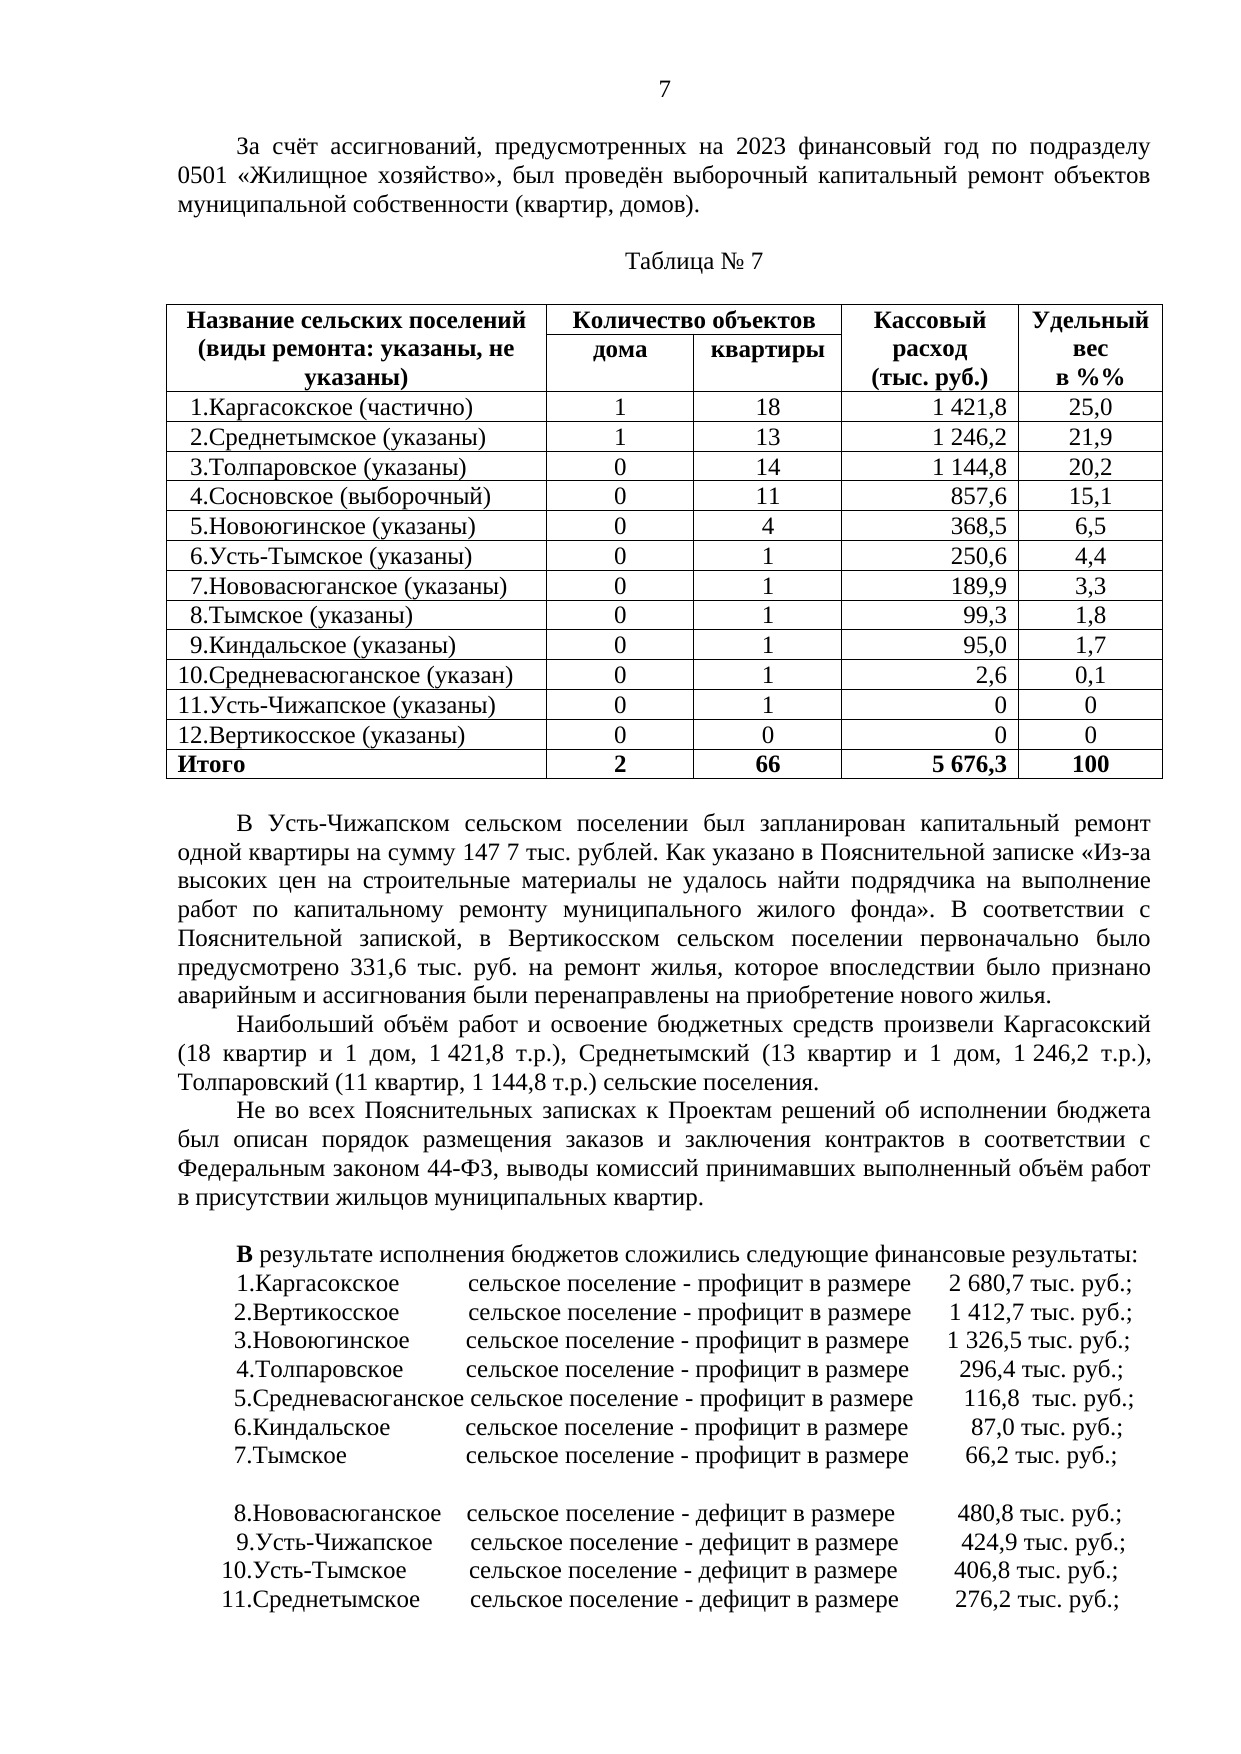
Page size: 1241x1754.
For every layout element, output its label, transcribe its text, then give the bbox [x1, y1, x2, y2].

table_cell 4.Сосновское (выборочный) [167, 481, 546, 510]
table_cell 11.Усть-Чижапское (указаны) [167, 690, 546, 719]
table_cell 4,4 [1019, 541, 1162, 570]
table_cell 13 [694, 422, 841, 451]
table_cell 0 [842, 720, 1018, 748]
table_cell 1 246,2 [842, 422, 1018, 451]
table_cell 0 [547, 452, 693, 480]
table_cell 1 144,8 [842, 452, 1018, 480]
text 9.Усть-Чижапское сельское поселение - дефицит в размере 424,9 тыс. руб.; [177, 1527, 1152, 1556]
table_cell 0 [694, 720, 841, 748]
table_cell 2 [547, 750, 693, 778]
table_cell квартиры [694, 335, 841, 391]
table_cell 0 [1019, 690, 1162, 719]
table_cell 100 [1019, 750, 1162, 778]
table_cell 11 [694, 481, 841, 510]
table_cell 5.Новоюгинское (указаны) [167, 511, 546, 540]
table_cell 0 [547, 630, 693, 659]
table_cell 0 [547, 571, 693, 599]
table_cell 1 [694, 541, 841, 570]
table_cell 0 [547, 481, 693, 510]
table_cell 66 [694, 750, 841, 778]
table_cell 0,1 [1019, 660, 1162, 689]
table_cell 99,3 [842, 601, 1018, 629]
table_cell 1,8 [1019, 601, 1162, 629]
text 1.Каргасокское сельское поселение - профицит в размере 2 680,7 тыс. руб.; [177, 1268, 1152, 1297]
table_cell 857,6 [842, 481, 1018, 510]
text 3.Новоюгинское сельское поселение - профицит в размере 1 326,5 тыс. руб.; [177, 1326, 1152, 1354]
table_cell дома [547, 335, 693, 391]
table_cell 14 [694, 452, 841, 480]
text За счёт ассигнований, предусмотренных на 2023 финансовый год по подразделу 0501 «Жилищное хозяйство», был проведён выборочный капитальный ремонт объектов муниципальной собственности (квартир, домов). [177, 131, 1152, 217]
table_cell 3,3 [1019, 571, 1162, 599]
table_cell 3.Толпаровское (указаны) [167, 452, 546, 480]
table_cell 7.Нововасюганское (указаны) [167, 571, 546, 599]
table_cell 1 [547, 392, 693, 421]
table_cell Итого [167, 750, 546, 778]
table_cell 25,0 [1019, 392, 1162, 421]
table_header Удельный вес в %% [1019, 305, 1162, 391]
table_cell 0 [547, 720, 693, 748]
table_header Количество объектов [547, 305, 841, 333]
table_cell 0 [547, 511, 693, 540]
table_cell 2,6 [842, 660, 1018, 689]
table_cell 1 [694, 660, 841, 689]
table_cell 4 [694, 511, 841, 540]
table_cell 368,5 [842, 511, 1018, 540]
text 11.Среднетымское сельское поселение - дефицит в размере 276,2 тыс. руб.; [177, 1584, 1152, 1613]
text В Усть-Чижапском сельском поселении был запланирован капитальный ремонт одной квартиры на сумму 147 7 тыс. рублей. Как указано в Пояснительной записке «Из-за высоких цен на строительные материалы не удалось найти подрядчика на выполнение работ по капитальному ремонту муниципального жилого фонда». В соответствии с Пояснительной запиской, в Вертикосском сельском поселении первоначально было предусмотрено 331,6 тыс. руб. на ремонт жилья, которое впоследствии было признано аварийным и ассигнования были перенаправлены на приобретение нового жилья. [177, 808, 1152, 1009]
text Не во всех Пояснительных записках к Проектам решений об исполнении бюджета был описан порядок размещения заказов и заключения контрактов в соответствии с Федеральным законом 44-ФЗ, выводы комиссий принимавших выполненный объём работ в присутствии жильцов муниципальных квартир. [177, 1096, 1152, 1211]
text Таблица № 7 [177, 246, 1152, 275]
text 6.Киндальское сельское поселение - профицит в размере 87,0 тыс. руб.; [177, 1412, 1152, 1441]
text 10.Усть-Тымское сельское поселение - дефицит в размере 406,8 тыс. руб.; [177, 1556, 1152, 1584]
table_cell 1 [694, 571, 841, 599]
table_cell 9.Киндальское (указаны) [167, 630, 546, 659]
text В результате исполнения бюджетов сложились следующие финансовые результаты: [177, 1239, 1152, 1268]
table_cell 1 [694, 630, 841, 659]
text 7.Тымское сельское поселение - профицит в размере 66,2 тыс. руб.; [177, 1441, 1152, 1469]
table_cell 6.Усть-Тымское (указаны) [167, 541, 546, 570]
table_cell 1.Каргасокское (частично) [167, 392, 546, 421]
text Наибольший объём работ и освоение бюджетных средств произвели Каргасокский (18 квартир и 1 дом, 1 421,8 т.р.), Среднетымский (13 квартир и 1 дом, 1 246,2 т.р.), Толпаровский (11 квартир, 1 144,8 т.р.) сельские поселения. [177, 1009, 1152, 1096]
table_cell 15,1 [1019, 481, 1162, 510]
text 2.Вертикосское сельское поселение - профицит в размере 1 412,7 тыс. руб.; [177, 1297, 1152, 1326]
table_cell 20,2 [1019, 452, 1162, 480]
table_cell 250,6 [842, 541, 1018, 570]
table_cell 0 [547, 541, 693, 570]
table_cell 0 [547, 601, 693, 629]
table_cell 95,0 [842, 630, 1018, 659]
table_cell 10.Средневасюганское (указан) [167, 660, 546, 689]
table_cell 1 [694, 601, 841, 629]
table_cell 1 421,8 [842, 392, 1018, 421]
text 8.Нововасюганское сельское поселение - дефицит в размере 480,8 тыс. руб.; [177, 1498, 1152, 1527]
table_cell 8.Тымское (указаны) [167, 601, 546, 629]
table_cell 0 [547, 690, 693, 719]
table_header Название сельских поселений (виды ремонта: указаны, не указаны) [167, 305, 546, 391]
table_cell 1,7 [1019, 630, 1162, 659]
text 5.Средневасюганское сельское поселение - профицит в размере 116,8 тыс. руб.; [177, 1383, 1152, 1412]
table_cell 18 [694, 392, 841, 421]
table_header Кассовый расход (тыс. руб.) [842, 305, 1018, 391]
table_cell 0 [842, 690, 1018, 719]
table_cell 6,5 [1019, 511, 1162, 540]
table_cell 21,9 [1019, 422, 1162, 451]
text 4.Толпаровское сельское поселение - профицит в размере 296,4 тыс. руб.; [177, 1354, 1152, 1383]
table_cell 12.Вертикосское (указаны) [167, 720, 546, 748]
table_cell 1 [547, 422, 693, 451]
table_cell 189,9 [842, 571, 1018, 599]
table_cell 1 [694, 690, 841, 719]
table_cell 0 [1019, 720, 1162, 748]
table_cell 5 676,3 [842, 750, 1018, 778]
table_cell 2.Среднетымское (указаны) [167, 422, 546, 451]
table_cell 0 [547, 660, 693, 689]
